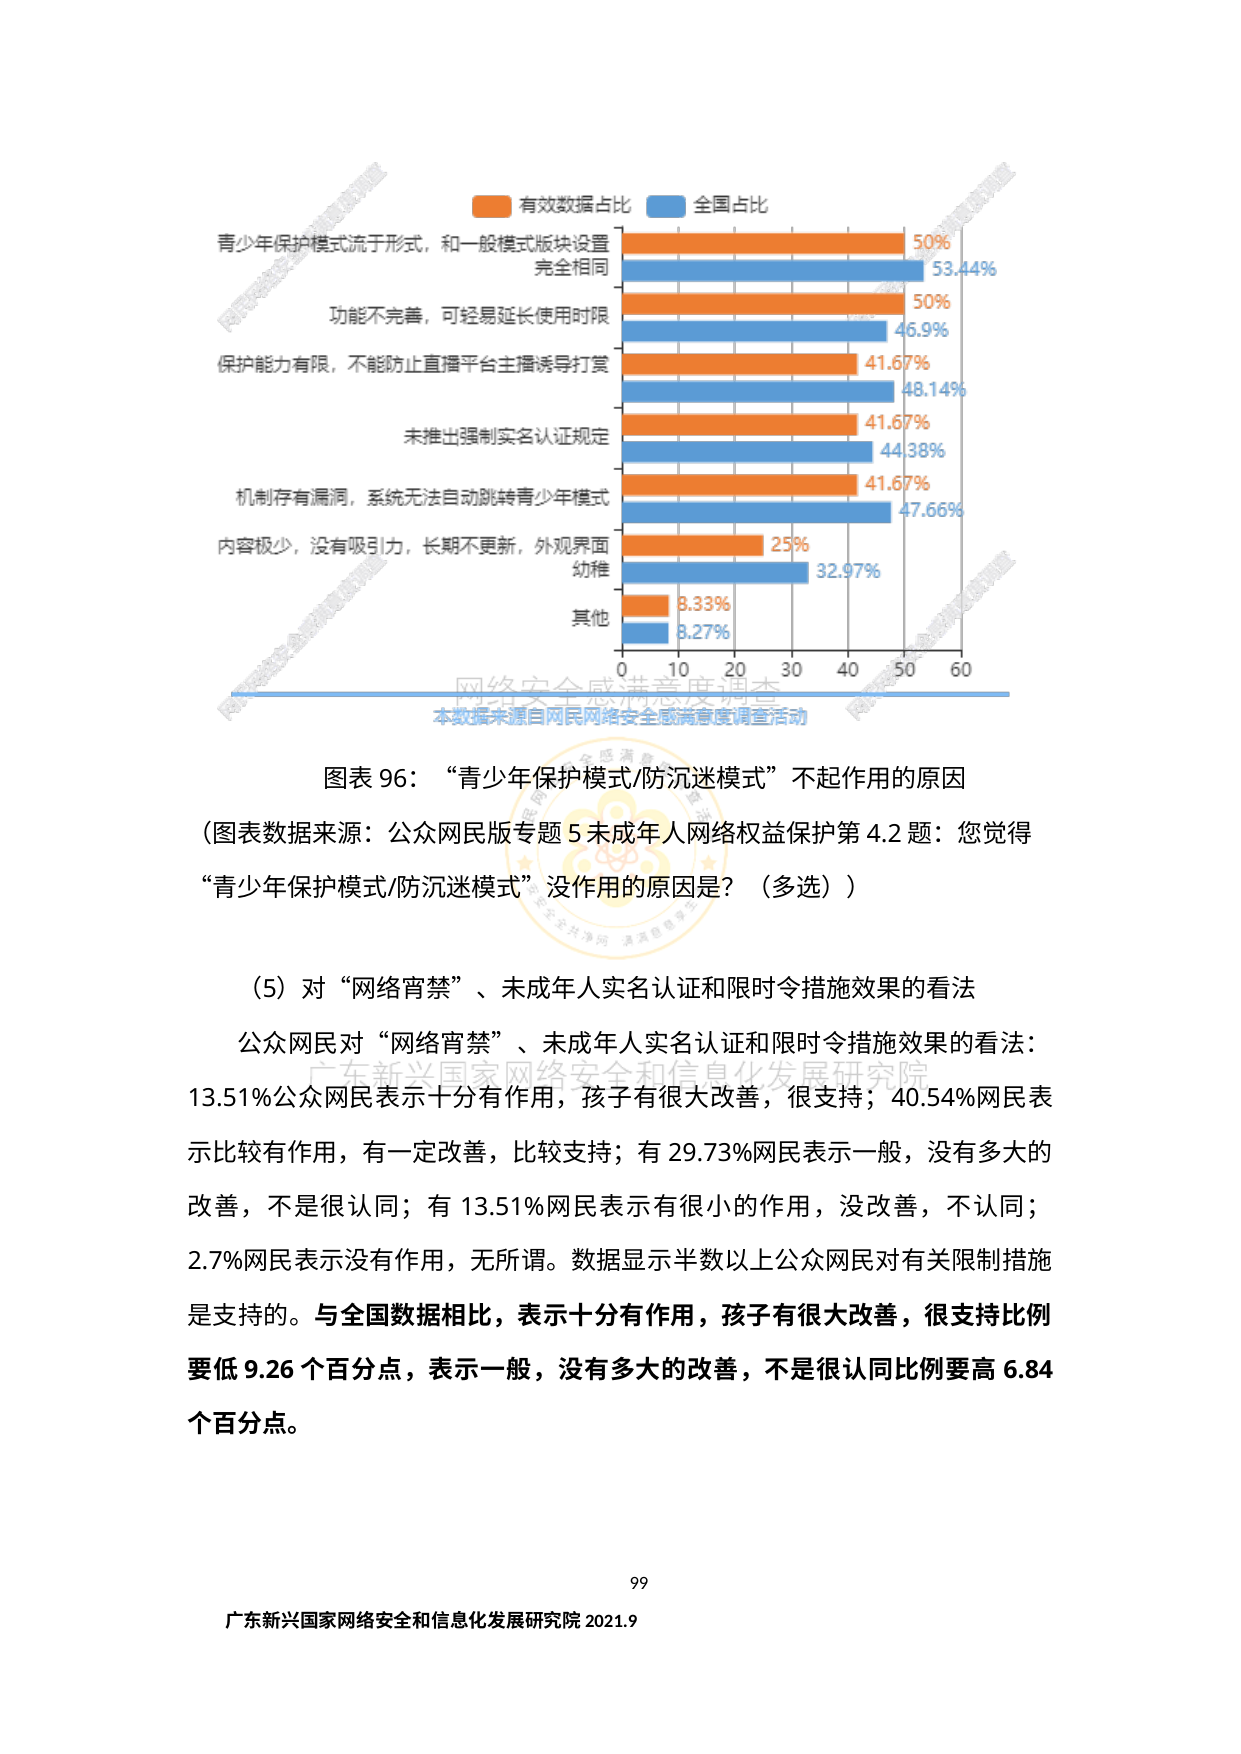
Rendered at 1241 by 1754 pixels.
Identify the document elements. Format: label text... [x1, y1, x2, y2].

text 图表96：“青少年保护模式/防沉迷模式”不起作用的原因 [187, 759, 1053, 795]
text 公众网民对“网络宵禁”、未成年人实名认证和限时令措施效果的看法：13.51%公众网民表示十分有作用，孩子有很大改善，很支持；40.54%网民表示比较有作用，有一定改善，比较支持；有29.73%网民表示一般，没有多大的改善，不是很认同；有13.51%网民表示有很小的作用，没改善，不认同；2.7%网民表示没有作用，无所谓。数据显示半数以上公众网民对有关限制措施是支持的。与全国数据相比，表示十分有作用，孩子有很大改善，很支持比例要低9.26个百分点，表示一般，没有多大的改善，不是很认同比例要高6.84个百分点。 [187, 1023, 1053, 1440]
picture [202, 150, 1039, 744]
text （图表数据来源：公众网民版专题5未成年人网络权益保护第4.2题：您觉得“青少年保护模式/防沉迷模式”没作用的原因是？（多选）） [187, 813, 1053, 904]
text （5）对“网络宵禁”、未成年人实名认证和限时令措施效果的看法 [187, 969, 1053, 1005]
